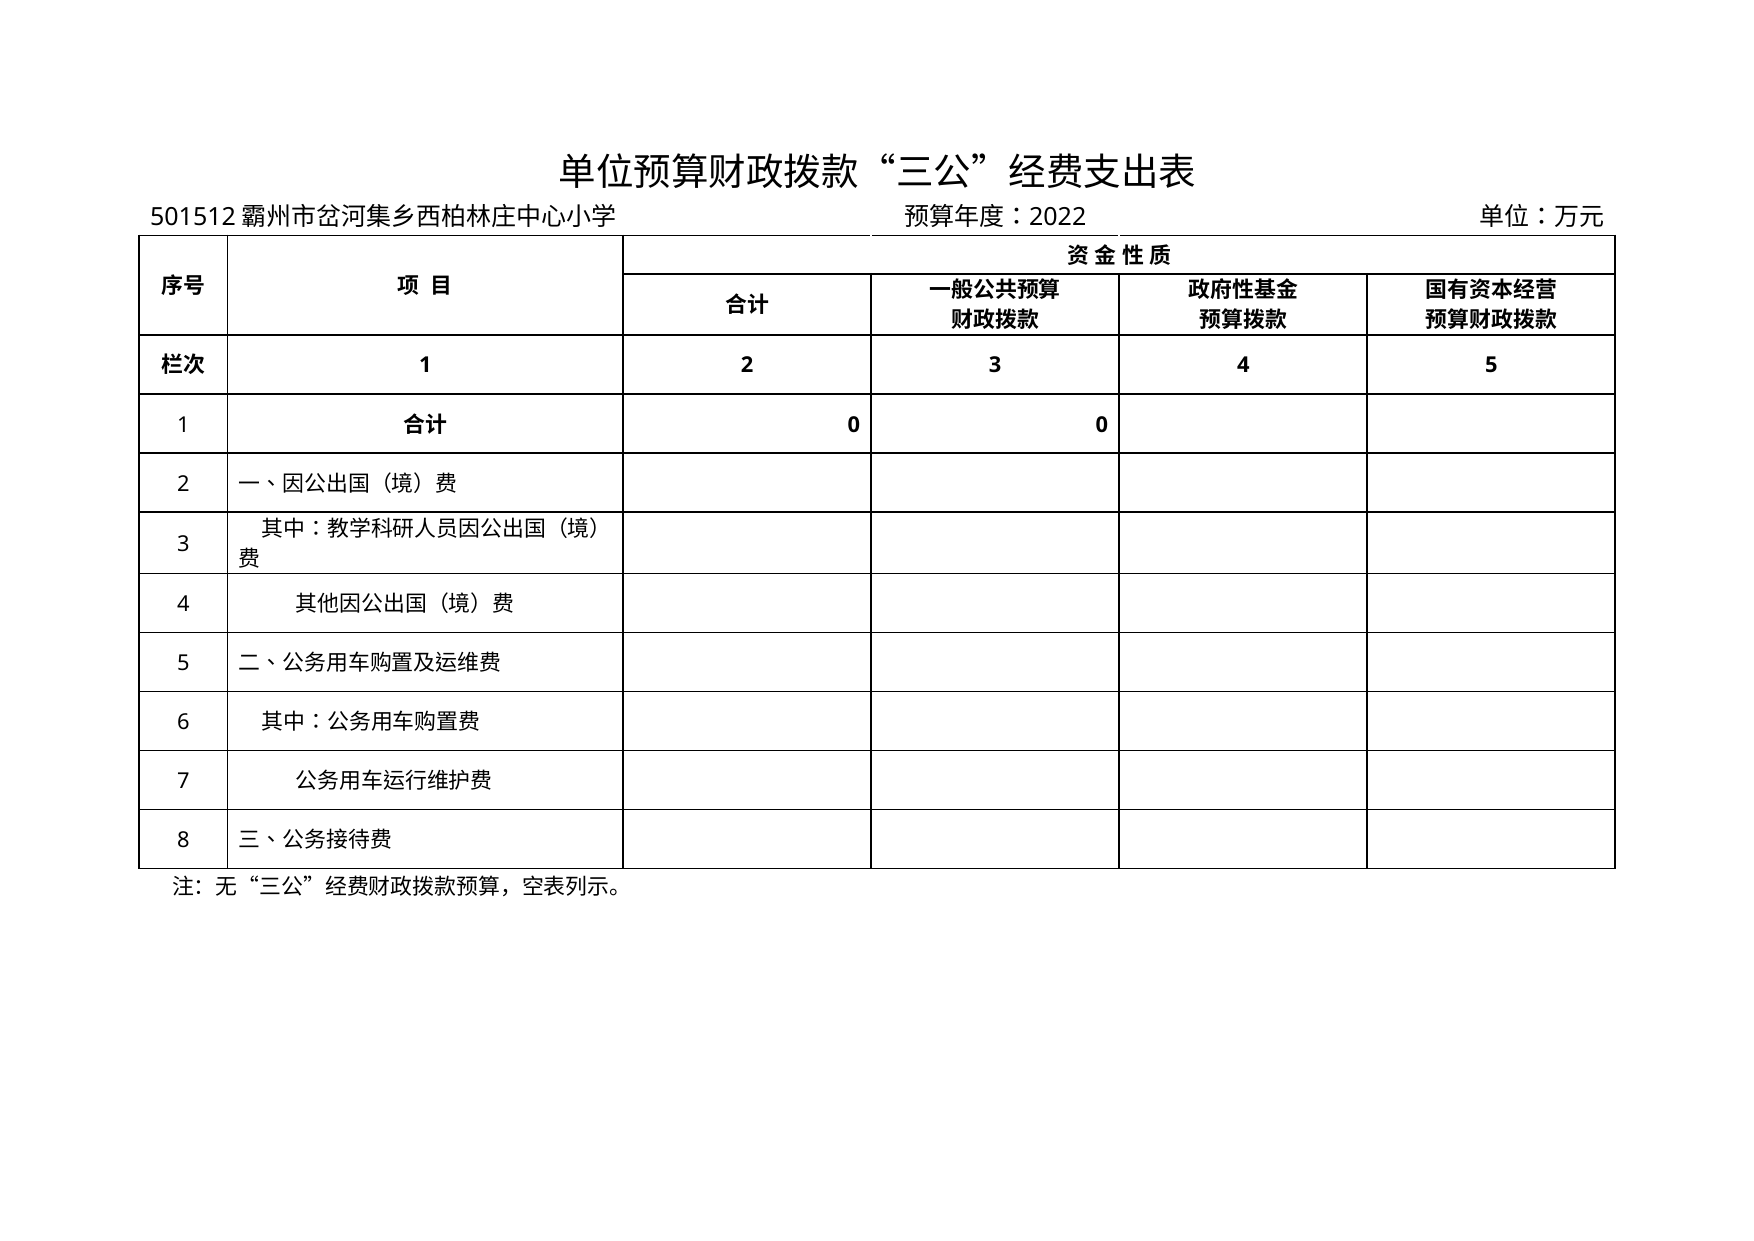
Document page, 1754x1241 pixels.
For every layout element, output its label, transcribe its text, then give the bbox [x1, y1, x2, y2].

table_cell [1368, 692, 1614, 749]
table_cell 4 [140, 574, 227, 631]
table_cell 其中：教学科研人员因公出国（境）费 [228, 513, 622, 572]
table_cell 1 [140, 395, 227, 452]
table_cell 栏次 [140, 336, 227, 393]
table_cell [872, 454, 1118, 511]
table_cell [624, 810, 870, 868]
table_cell [872, 810, 1118, 868]
table_cell [1120, 810, 1366, 868]
table_cell [1120, 513, 1366, 572]
table_cell 3 [140, 513, 227, 572]
table_cell [1120, 395, 1366, 452]
table_cell [624, 633, 870, 691]
table_cell [1368, 574, 1614, 631]
table_cell [1120, 751, 1366, 809]
table_cell [1368, 395, 1614, 452]
text 注：无“三公”经费财政拨款预算，空表列示。 [106, 869, 1648, 901]
table_cell 一般公共预算 财政拨款 [872, 275, 1118, 334]
table_cell 7 [140, 751, 227, 809]
table_cell 一、因公出国（境）费 [228, 454, 622, 511]
table_cell [1368, 513, 1614, 572]
table_cell [1120, 692, 1366, 749]
table_cell 1 [228, 336, 622, 393]
table_cell [1368, 810, 1614, 868]
table_cell [1368, 751, 1614, 809]
table_header 预算年度：2022 [872, 198, 1118, 234]
table_cell [624, 513, 870, 572]
table_cell 二、公务用车购置及运维费 [228, 633, 622, 691]
table_cell 三、公务接待费 [228, 810, 622, 868]
table_cell 0 [872, 395, 1118, 452]
table_cell [1120, 454, 1366, 511]
table_cell 5 [140, 633, 227, 691]
table_cell 8 [140, 810, 227, 868]
table_cell [872, 751, 1118, 809]
table_cell [872, 574, 1118, 631]
table_cell 其他因公出国（境）费 [228, 574, 622, 631]
table_header 501512霸州市岔河集乡西柏林庄中心小学 [140, 198, 870, 234]
table_cell [624, 751, 870, 809]
text 单位预算财政拨款“三公”经费支出表 [106, 142, 1648, 196]
table_cell 2 [140, 454, 227, 511]
table_cell [872, 513, 1118, 572]
table_cell 资 金 性 质 [624, 236, 1614, 273]
table_cell 项 目 [228, 236, 622, 334]
table_cell 政府性基金 预算拨款 [1120, 275, 1366, 334]
table_cell 序号 [140, 236, 227, 334]
table_cell 国有资本经营 预算财政拨款 [1368, 275, 1614, 334]
table_cell 4 [1120, 336, 1366, 393]
table_cell 其中：公务用车购置费 [228, 692, 622, 749]
table_cell 合计 [624, 275, 870, 334]
table_cell 5 [1368, 336, 1614, 393]
table_cell [1368, 454, 1614, 511]
table_cell [1368, 633, 1614, 691]
table_cell 合计 [228, 395, 622, 452]
table_cell [1120, 633, 1366, 691]
table_cell 0 [624, 395, 870, 452]
table_cell [624, 692, 870, 749]
table_cell [872, 692, 1118, 749]
table_cell [1120, 574, 1366, 631]
table_cell 公务用车运行维护费 [228, 751, 622, 809]
table_cell [872, 633, 1118, 691]
table_cell 2 [624, 336, 870, 393]
table_cell [624, 454, 870, 511]
table_cell [624, 574, 870, 631]
table_header 单位：万元 [1120, 198, 1614, 234]
table_cell 6 [140, 692, 227, 749]
table_cell 3 [872, 336, 1118, 393]
